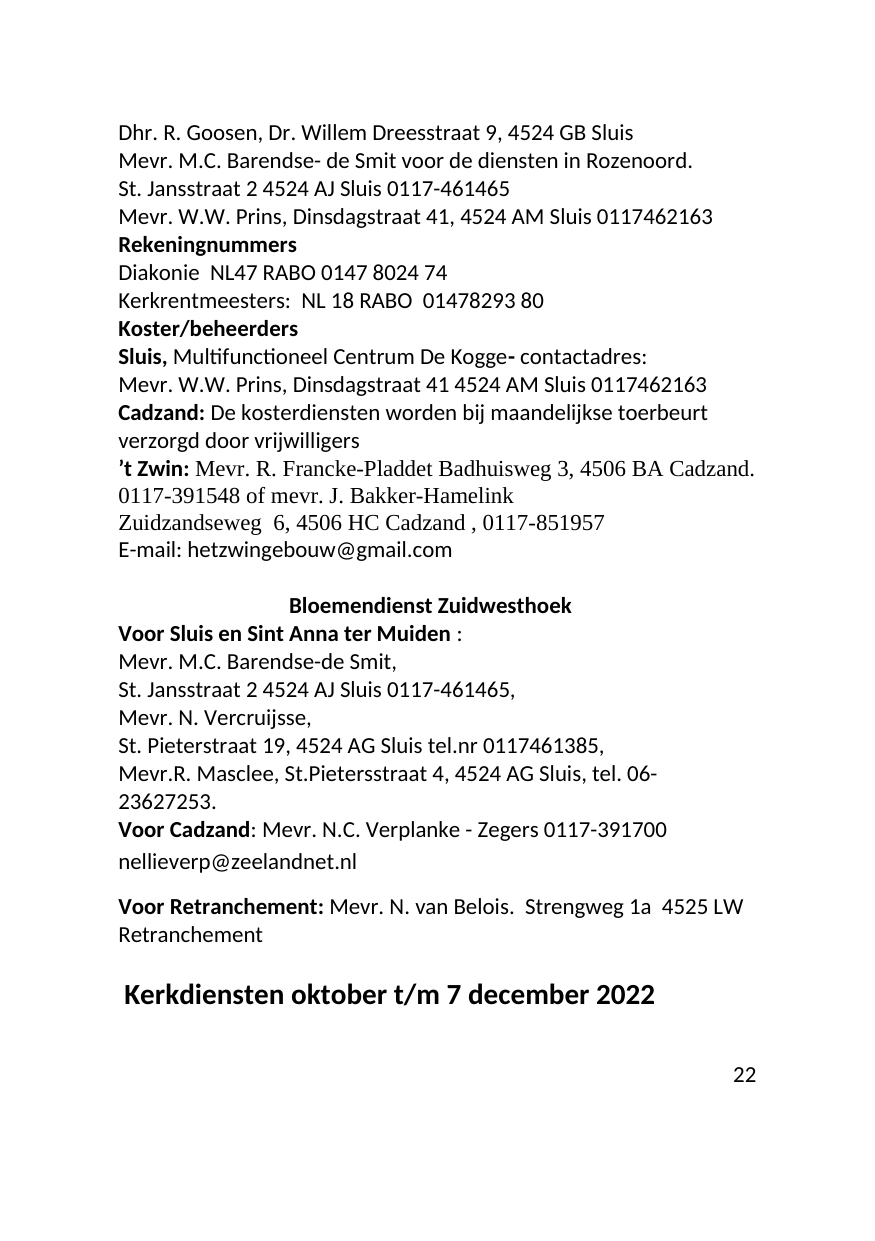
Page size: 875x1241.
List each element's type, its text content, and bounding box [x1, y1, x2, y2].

text St. Jansstraat 2 4524 AJ Sluis 0117-461465, [118, 675, 756, 703]
text St. Pieterstraat 19, 4524 AG Sluis tel.nr 0117461385, [118, 731, 756, 759]
text Mevr. W.W. Prins, Dinsdagstraat 41 4524 AM Sluis 0117462163 [118, 370, 756, 398]
text Voor Sluis en Sint Anna ter Muiden : [118, 619, 756, 647]
text ’t Zwin: Mevr. R. Francke-Pladdet Badhuisweg 3, 4506 BA Cadzand. 0117-391548 of mevr. J. Bakker-Hamelink Zuidzandseweg 6, 4506 HC Cadzand , 0117-851957 E-mail: hetzwingebouw@gmail.com [118, 454, 756, 563]
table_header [117, 976, 874, 1047]
text Mevr.R. Masclee, St.Pietersstraat 4, 4524 AG Sluis, tel. 06- 23627253. [118, 759, 756, 815]
text Mevr. N. Vercruijsse, [118, 703, 756, 731]
text Mevr. M.C. Barendse-de Smit, [118, 647, 756, 675]
text Mevr. W.W. Prins, Dinsdagstraat 41, 4524 AM Sluis 0117462163 Rekeningnummers [118, 202, 756, 258]
text Sluis, Multifunctioneel Centrum De Kogge- contactadres: [118, 342, 756, 370]
text Cadzand: De kosterdiensten worden bij maandelijkse toerbeurt verzorgd door vrijwilligers [118, 398, 756, 454]
text Mevr. M.C. Barendse- de Smit voor de diensten in Rozenoord. [118, 146, 756, 174]
text St. Jansstraat 2 4524 AJ Sluis 0117-461465 [118, 174, 756, 202]
text Dhr. R. Goosen, Dr. Willem Dreesstraat 9, 4524 GB Sluis [118, 118, 756, 146]
text Bloemendienst Zuidwesthoek [118, 591, 756, 619]
text Diakonie NL47 RABO 0147 8024 74 [118, 258, 756, 286]
text Koster/beheerders [118, 314, 756, 342]
text Voor Retranchement: Mevr. N. van Belois. Strengweg 1a 4525 LW Retranchement [118, 892, 756, 948]
text Kerkrentmeesters: NL 18 RABO 01478293 80 [118, 286, 756, 314]
text Voor Cadzand: Mevr. N.C. Verplanke - Zegers 0117-391700 nellieverp@zeelandnet.nl [118, 815, 756, 876]
